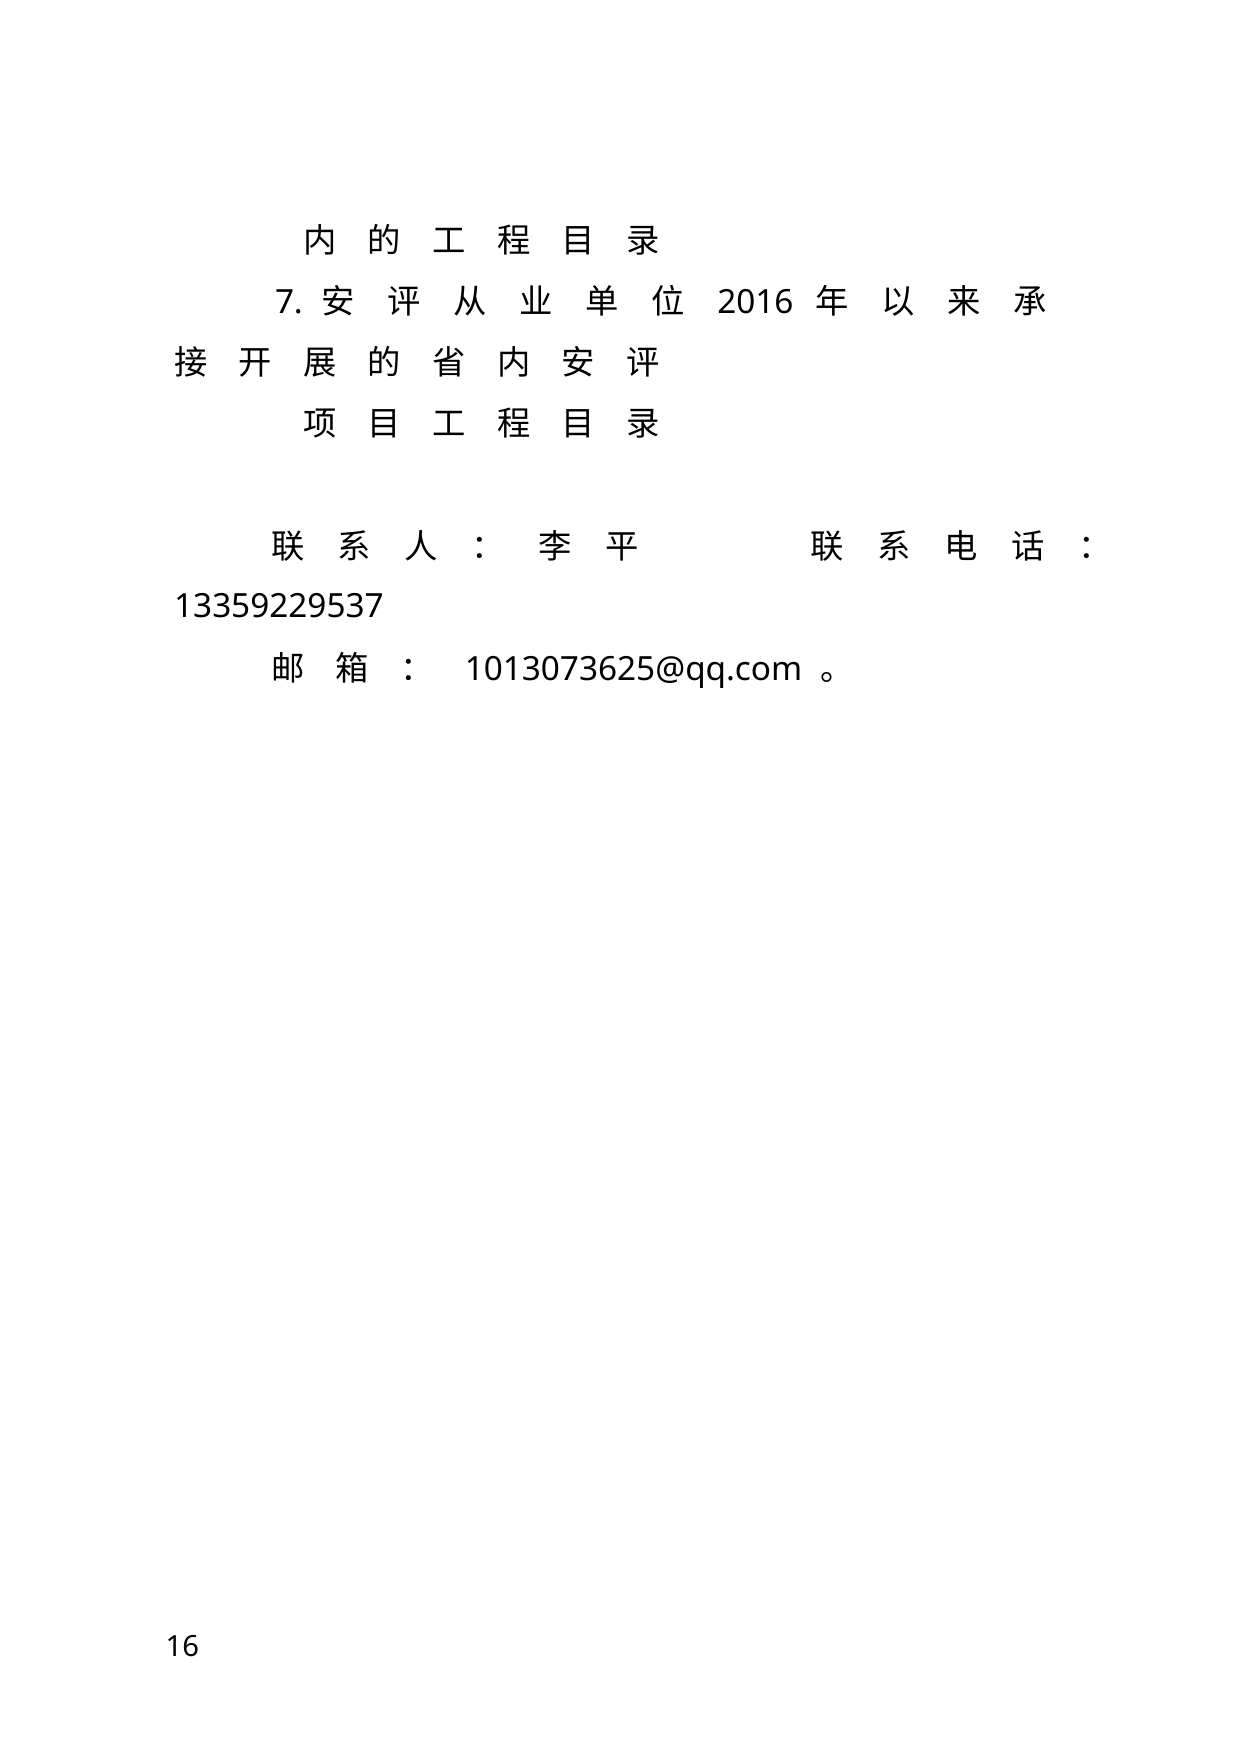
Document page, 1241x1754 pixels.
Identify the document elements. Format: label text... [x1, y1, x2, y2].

text 邮箱：1013073625@qq.com。 [174, 635, 1078, 696]
text 内的工程目录 [174, 207, 1078, 268]
text 项目工程目录 [174, 391, 1078, 452]
text 联系人：李平 联系电话：13359229537 [174, 513, 1078, 635]
text 7. 安评从业单位2016年以来承接开展的省内安评 [174, 268, 1078, 391]
